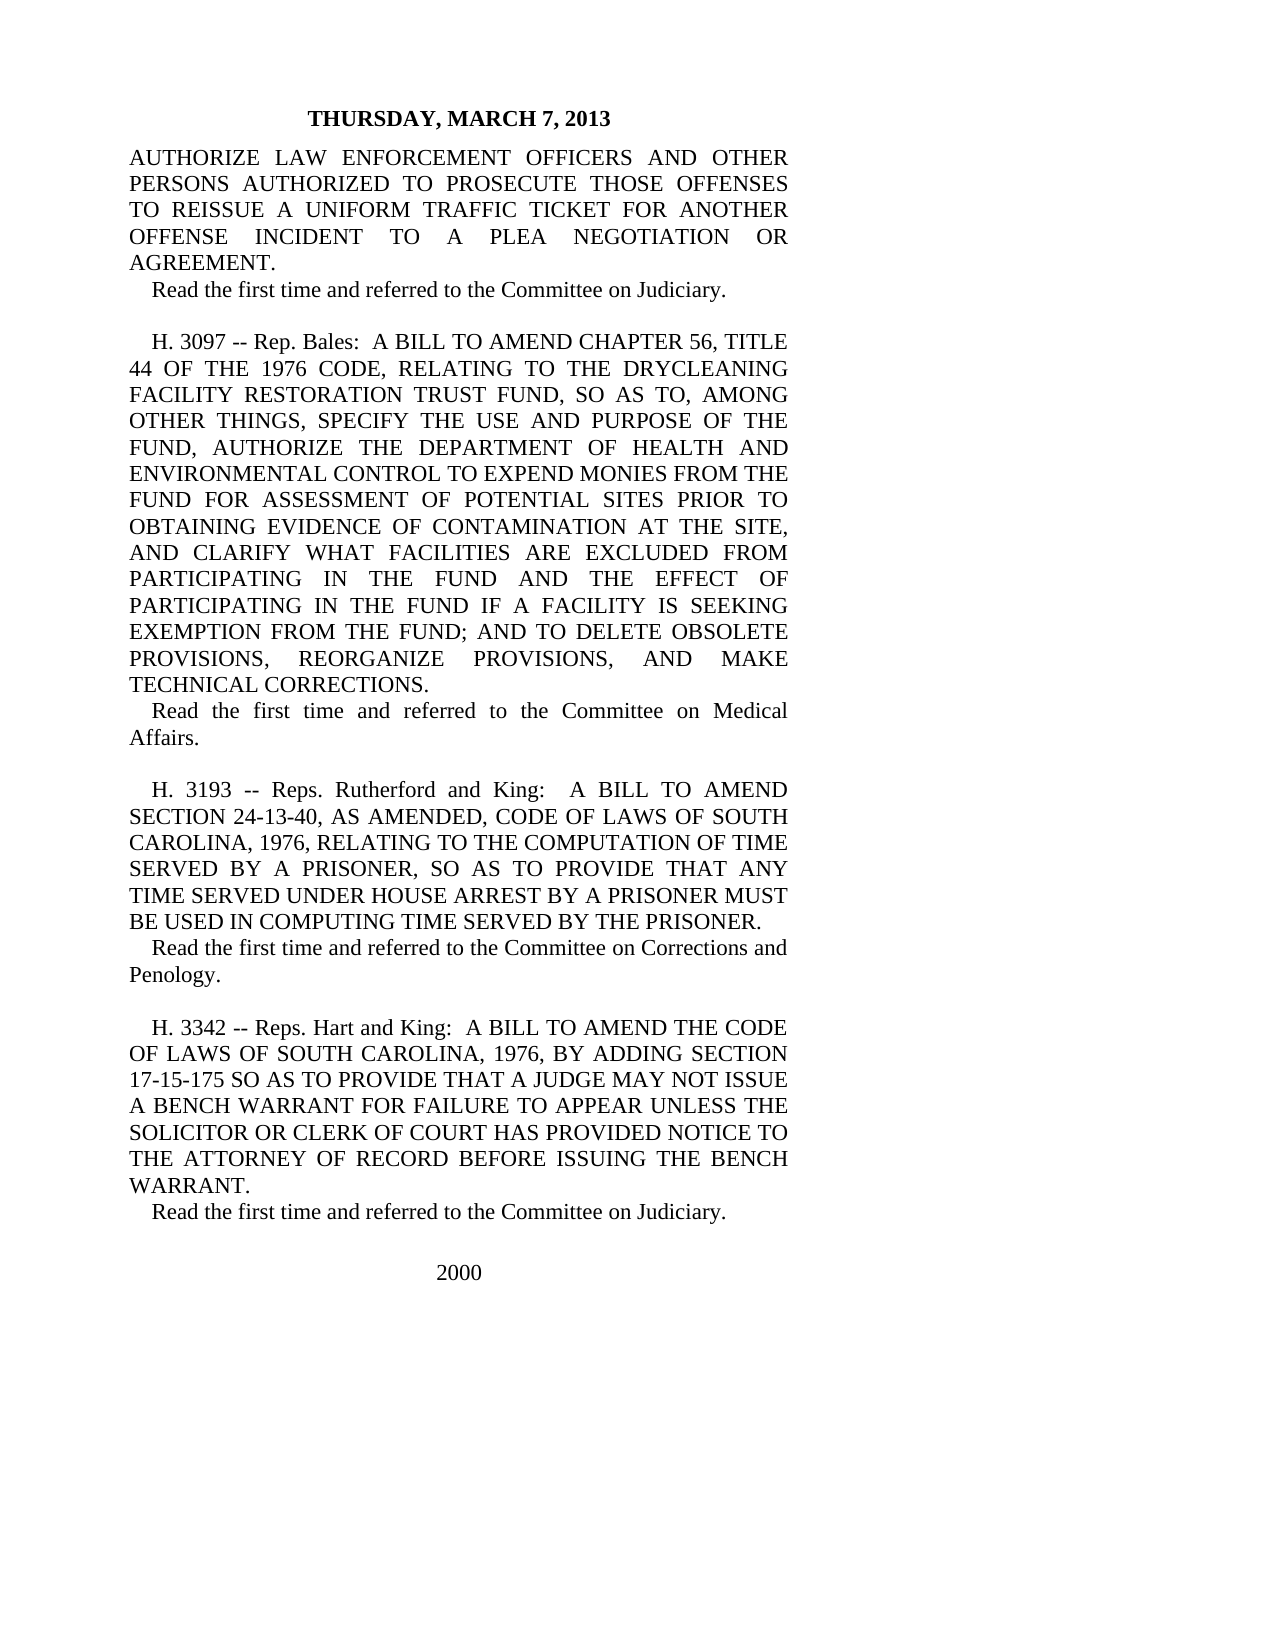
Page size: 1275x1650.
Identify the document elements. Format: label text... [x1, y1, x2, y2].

text H. 3342 -- Reps. Hart and King: A BILL TO AMEND THE CODE OF LAWS OF SOUTH CAROLINA, 1976, BY ADDING SECTION 17-15-175 SO AS TO PROVIDE THAT A JUDGE MAY NOT ISSUE A BENCH WARRANT FOR FAILURE TO APPEAR UNLESS THE SOLICITOR OR CLERK OF COURT HAS PROVIDED NOTICE TO THE ATTORNEY OF RECORD BEFORE ISSUING THE BENCH WARRANT. [129, 1013, 789, 1198]
text Read the first time and referred to the Committee on Corrections and Penology. [129, 934, 789, 987]
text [129, 144, 789, 276]
text Read the first time and referred to the Committee on Judiciary. [129, 276, 789, 302]
text H. 3097 -- Rep. Bales: A BILL TO AMEND CHAPTER 56, TITLE 44 OF THE 1976 CODE, RELATING TO THE DRYCLEANING FACILITY RESTORATION TRUST FUND, SO AS TO, AMONG OTHER THINGS, SPECIFY THE USE AND PURPOSE OF THE FUND, AUTHORIZE THE DEPARTMENT OF HEALTH AND ENVIRONMENTAL CONTROL TO EXPEND MONIES FROM THE FUND FOR ASSESSMENT OF POTENTIAL SITES PRIOR TO OBTAINING EVIDENCE OF CONTAMINATION AT THE SITE, AND CLARIFY WHAT FACILITIES ARE EXCLUDED FROM PARTICIPATING IN THE FUND AND THE EFFECT OF PARTICIPATING IN THE FUND IF A FACILITY IS SEEKING EXEMPTION FROM THE FUND; AND TO DELETE OBSOLETE PROVISIONS, REORGANIZE PROVISIONS, AND MAKE TECHNICAL CORRECTIONS. [129, 328, 789, 697]
text Read the first time and referred to the Committee on Medical Affairs. [129, 697, 789, 750]
text H. 3193 -- Reps. Rutherford and King: A BILL TO AMEND SECTION 24-13-40, AS AMENDED, CODE OF LAWS OF SOUTH CAROLINA, 1976, RELATING TO THE COMPUTATION OF TIME SERVED BY A PRISONER, SO AS TO PROVIDE THAT ANY TIME SERVED UNDER HOUSE ARREST BY A PRISONER MUST BE USED IN COMPUTING TIME SERVED BY THE PRISONER. [129, 776, 789, 934]
text Read the first time and referred to the Committee on Judiciary. [129, 1198, 789, 1224]
